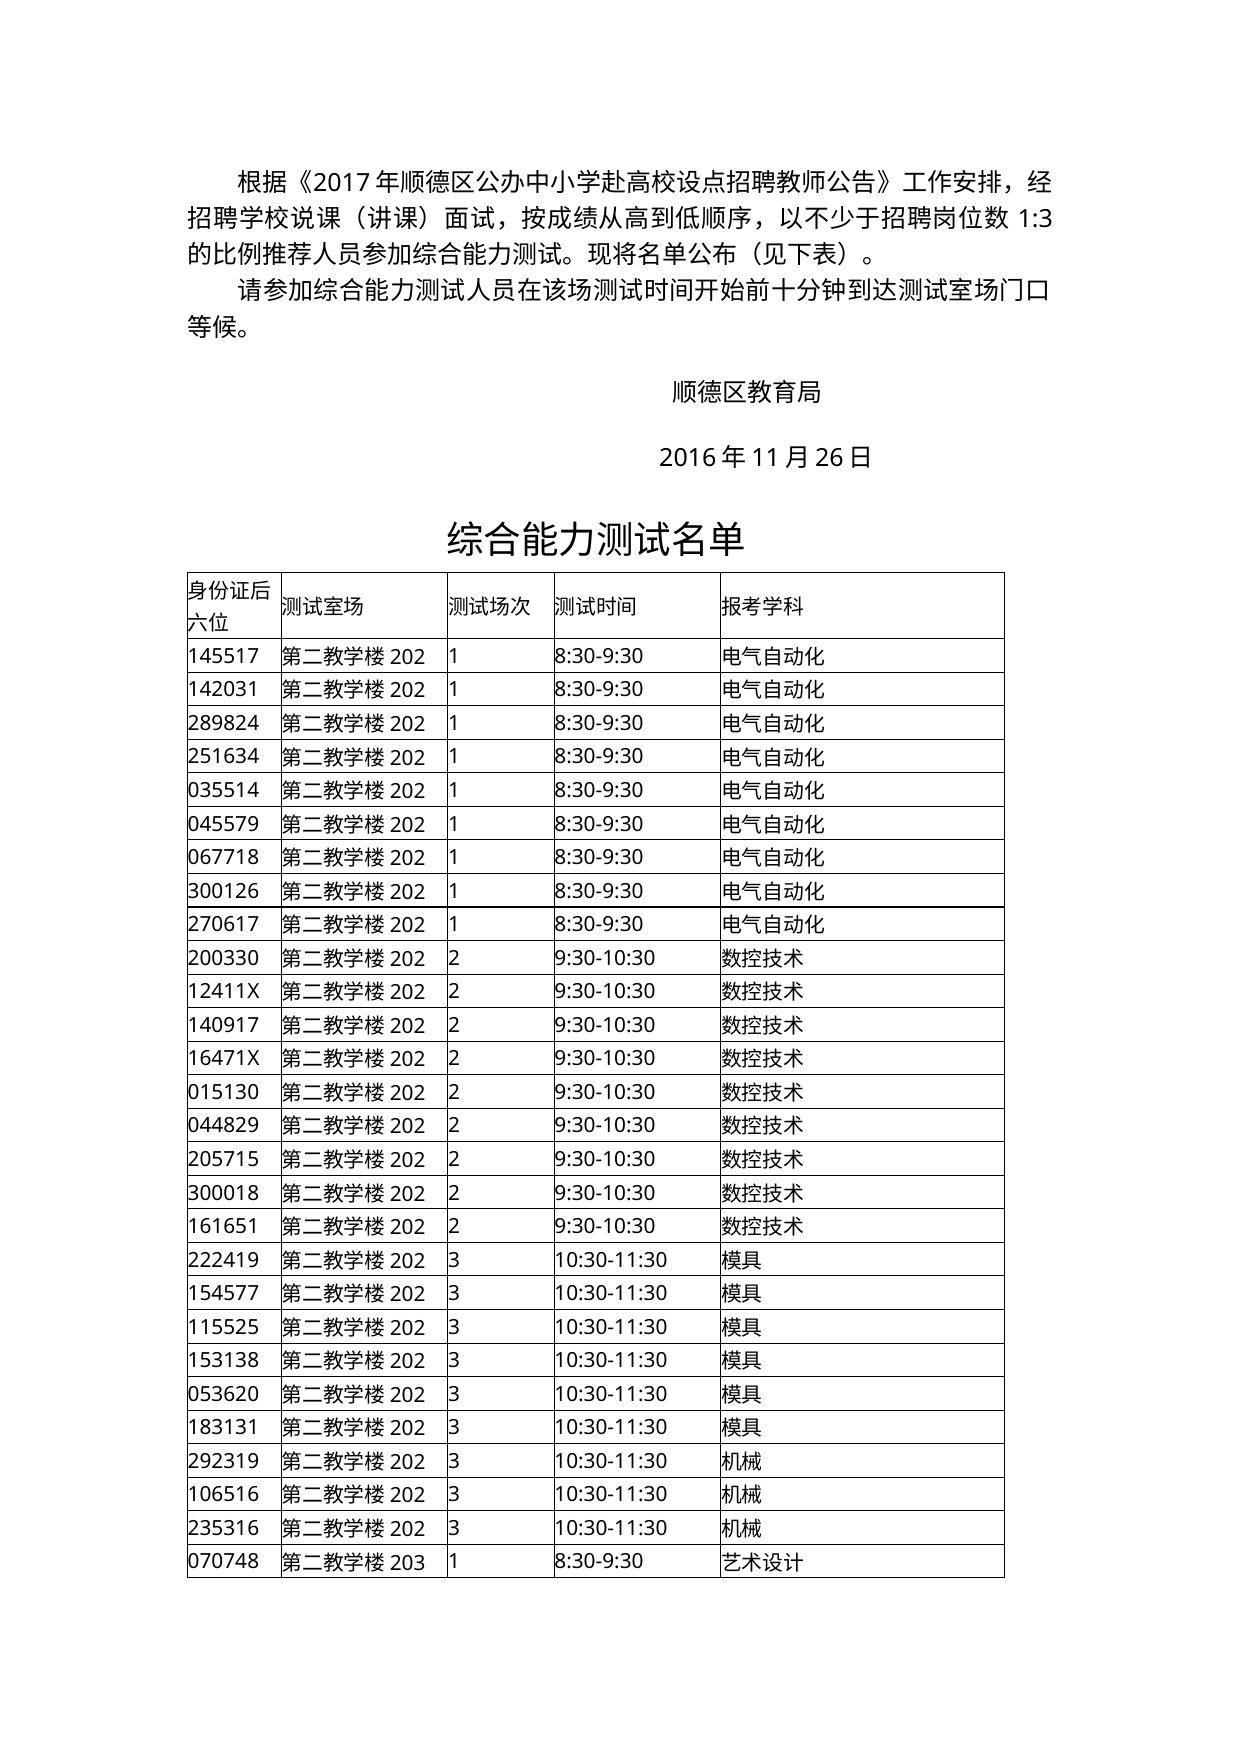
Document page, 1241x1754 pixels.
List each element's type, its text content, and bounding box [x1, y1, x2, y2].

table_cell 电气自动化 [721, 874, 1004, 906]
table_cell 10:30-11:30 [555, 1310, 720, 1342]
table_cell 10:30-11:30 [555, 1344, 720, 1376]
table_cell 电气自动化 [721, 706, 1004, 739]
table_cell 第二教学楼202 [282, 840, 447, 873]
table_cell 电气自动化 [721, 840, 1004, 873]
table_cell 数控技术 [721, 941, 1004, 973]
table_cell 070748 [188, 1545, 281, 1577]
table_cell 数控技术 [721, 1042, 1004, 1074]
table_cell 222419 [188, 1243, 281, 1275]
table_cell 1 [448, 639, 554, 672]
table_cell 8:30-9:30 [555, 1545, 720, 1577]
table_cell 1 [448, 807, 554, 839]
table_cell 16471X [188, 1042, 281, 1074]
table_cell 第二教学楼202 [282, 1478, 447, 1510]
table_cell 1 [448, 1545, 554, 1577]
table_cell 第二教学楼202 [282, 807, 447, 839]
table_cell 10:30-11:30 [555, 1478, 720, 1510]
table_cell 模具 [721, 1377, 1004, 1409]
table_cell 3 [448, 1411, 554, 1443]
table_cell 第二教学楼202 [282, 1310, 447, 1342]
table_cell 142031 [188, 673, 281, 705]
table_cell 第二教学楼202 [282, 1511, 447, 1544]
table_cell 数控技术 [721, 1176, 1004, 1208]
table_cell 第二教学楼202 [282, 773, 447, 806]
table_cell 2 [448, 1176, 554, 1208]
table_cell 1 [448, 874, 554, 906]
table_cell 235316 [188, 1511, 281, 1544]
table_cell 145517 [188, 639, 281, 672]
table_cell 1 [448, 840, 554, 873]
table_cell 第二教学楼202 [282, 1075, 447, 1108]
table_cell 测试时间 [555, 573, 720, 638]
table_cell 205715 [188, 1142, 281, 1175]
table_cell 9:30-10:30 [555, 1008, 720, 1041]
table_cell 3 [448, 1243, 554, 1275]
table_cell 183131 [188, 1411, 281, 1443]
table_cell 2 [448, 1142, 554, 1175]
table_cell 8:30-9:30 [555, 639, 720, 672]
text 顺德区教育局 [187, 372, 1053, 409]
table_cell 第二教学楼202 [282, 1042, 447, 1074]
table_cell 251634 [188, 740, 281, 772]
table_cell 9:30-10:30 [555, 1109, 720, 1141]
table_cell 3 [448, 1377, 554, 1409]
table_cell 第二教学楼202 [282, 874, 447, 906]
table_cell 电气自动化 [721, 639, 1004, 672]
table_cell 8:30-9:30 [555, 807, 720, 839]
table_cell 模具 [721, 1276, 1004, 1309]
table_cell 10:30-11:30 [555, 1243, 720, 1275]
table_cell 数控技术 [721, 1109, 1004, 1141]
table_cell 140917 [188, 1008, 281, 1041]
text 2016年11月26日 [187, 438, 1053, 474]
table_cell 机械 [721, 1444, 1004, 1477]
table_cell 10:30-11:30 [555, 1511, 720, 1544]
table_cell 电气自动化 [721, 740, 1004, 772]
table_cell 第二教学楼202 [282, 1008, 447, 1041]
table_cell 292319 [188, 1444, 281, 1477]
table_cell 10:30-11:30 [555, 1276, 720, 1309]
table_cell 9:30-10:30 [555, 1142, 720, 1175]
table_cell 067718 [188, 840, 281, 873]
table_cell 艺术设计 [721, 1545, 1004, 1577]
text 根据《2017年顺德区公办中小学赴高校设点招聘教师公告》工作安排，经招聘学校说课（讲课）面试，按成绩从高到低顺序，以不少于招聘岗位数1:3的比例推荐人员参加综合能力测试。现将名单公布（见下表）。 [187, 162, 1053, 271]
table_cell 1 [448, 706, 554, 739]
table_cell 106516 [188, 1478, 281, 1510]
table_cell 电气自动化 [721, 773, 1004, 806]
table_cell 289824 [188, 706, 281, 739]
table_cell 第二教学楼202 [282, 975, 447, 1007]
table_cell 第二教学楼202 [282, 639, 447, 672]
table_cell 数控技术 [721, 1008, 1004, 1041]
table_cell 3 [448, 1344, 554, 1376]
table_cell 3 [448, 1310, 554, 1342]
table_cell 8:30-9:30 [555, 840, 720, 873]
table_cell 9:30-10:30 [555, 1209, 720, 1242]
table_cell 第二教学楼202 [282, 1444, 447, 1477]
table_cell 数控技术 [721, 975, 1004, 1007]
table_cell 9:30-10:30 [555, 975, 720, 1007]
table_cell 第二教学楼202 [282, 740, 447, 772]
table_cell 第二教学楼202 [282, 1243, 447, 1275]
table_cell 模具 [721, 1243, 1004, 1275]
table_cell 数控技术 [721, 1075, 1004, 1108]
table_cell 045579 [188, 807, 281, 839]
table_cell 第二教学楼202 [282, 941, 447, 973]
table_cell 300126 [188, 874, 281, 906]
table_cell 9:30-10:30 [555, 941, 720, 973]
table_cell 报考学科 [721, 573, 1004, 638]
table_cell 第二教学楼202 [282, 1344, 447, 1376]
table_cell 电气自动化 [721, 908, 1004, 940]
table_cell 2 [448, 1075, 554, 1108]
table_cell 电气自动化 [721, 673, 1004, 705]
table_cell 015130 [188, 1075, 281, 1108]
table_header 综合能力测试名单 [188, 503, 1004, 572]
table_cell 9:30-10:30 [555, 1042, 720, 1074]
table_cell 200330 [188, 941, 281, 973]
table_cell 8:30-9:30 [555, 908, 720, 940]
table_cell 8:30-9:30 [555, 740, 720, 772]
table_cell 10:30-11:30 [555, 1444, 720, 1477]
table_cell 153138 [188, 1344, 281, 1376]
table_cell 10:30-11:30 [555, 1377, 720, 1409]
table_cell 电气自动化 [721, 807, 1004, 839]
table_cell 8:30-9:30 [555, 673, 720, 705]
table_cell 3 [448, 1511, 554, 1544]
table_cell 2 [448, 1209, 554, 1242]
table_cell 第二教学楼202 [282, 1377, 447, 1409]
table_cell 1 [448, 740, 554, 772]
table_cell 第二教学楼202 [282, 706, 447, 739]
table_cell 1 [448, 673, 554, 705]
table_cell 3 [448, 1276, 554, 1309]
table_cell 10:30-11:30 [555, 1411, 720, 1443]
table_cell 第二教学楼202 [282, 1209, 447, 1242]
table_cell 机械 [721, 1511, 1004, 1544]
table_cell 数控技术 [721, 1209, 1004, 1242]
table_cell 第二教学楼202 [282, 908, 447, 940]
table_cell 8:30-9:30 [555, 874, 720, 906]
table_cell 9:30-10:30 [555, 1176, 720, 1208]
text 请参加综合能力测试人员在该场测试时间开始前十分钟到达测试室场门口等候。 [187, 271, 1053, 343]
table_cell 1 [448, 908, 554, 940]
table_cell 3 [448, 1444, 554, 1477]
table_cell 9:30-10:30 [555, 1075, 720, 1108]
table_cell 第二教学楼202 [282, 1109, 447, 1141]
table_cell 测试室场 [282, 573, 447, 638]
table_cell 2 [448, 1042, 554, 1074]
table_cell 第二教学楼202 [282, 1411, 447, 1443]
table_cell 3 [448, 1478, 554, 1510]
table_cell 第二教学楼202 [282, 673, 447, 705]
table_cell 数控技术 [721, 1142, 1004, 1175]
table_cell 115525 [188, 1310, 281, 1342]
table_cell 模具 [721, 1411, 1004, 1443]
table_cell 270617 [188, 908, 281, 940]
table_cell 2 [448, 975, 554, 1007]
table_cell 300018 [188, 1176, 281, 1208]
table_cell 模具 [721, 1344, 1004, 1376]
table_cell 8:30-9:30 [555, 706, 720, 739]
table_cell 053620 [188, 1377, 281, 1409]
table_cell 测试场次 [448, 573, 554, 638]
table_cell 模具 [721, 1310, 1004, 1342]
table_cell 12411X [188, 975, 281, 1007]
table_cell 035514 [188, 773, 281, 806]
table_cell 154577 [188, 1276, 281, 1309]
table_cell 1 [448, 773, 554, 806]
table_cell 第二教学楼202 [282, 1176, 447, 1208]
table_cell 身份证后六位 [188, 573, 281, 638]
table_cell 第二教学楼202 [282, 1142, 447, 1175]
table_cell 2 [448, 941, 554, 973]
table_cell 机械 [721, 1478, 1004, 1510]
table_cell 第二教学楼202 [282, 1276, 447, 1309]
table_cell 2 [448, 1109, 554, 1141]
table_cell 2 [448, 1008, 554, 1041]
table_cell 044829 [188, 1109, 281, 1141]
table_cell 第二教学楼203 [282, 1545, 447, 1577]
table_cell 161651 [188, 1209, 281, 1242]
table_cell 8:30-9:30 [555, 773, 720, 806]
